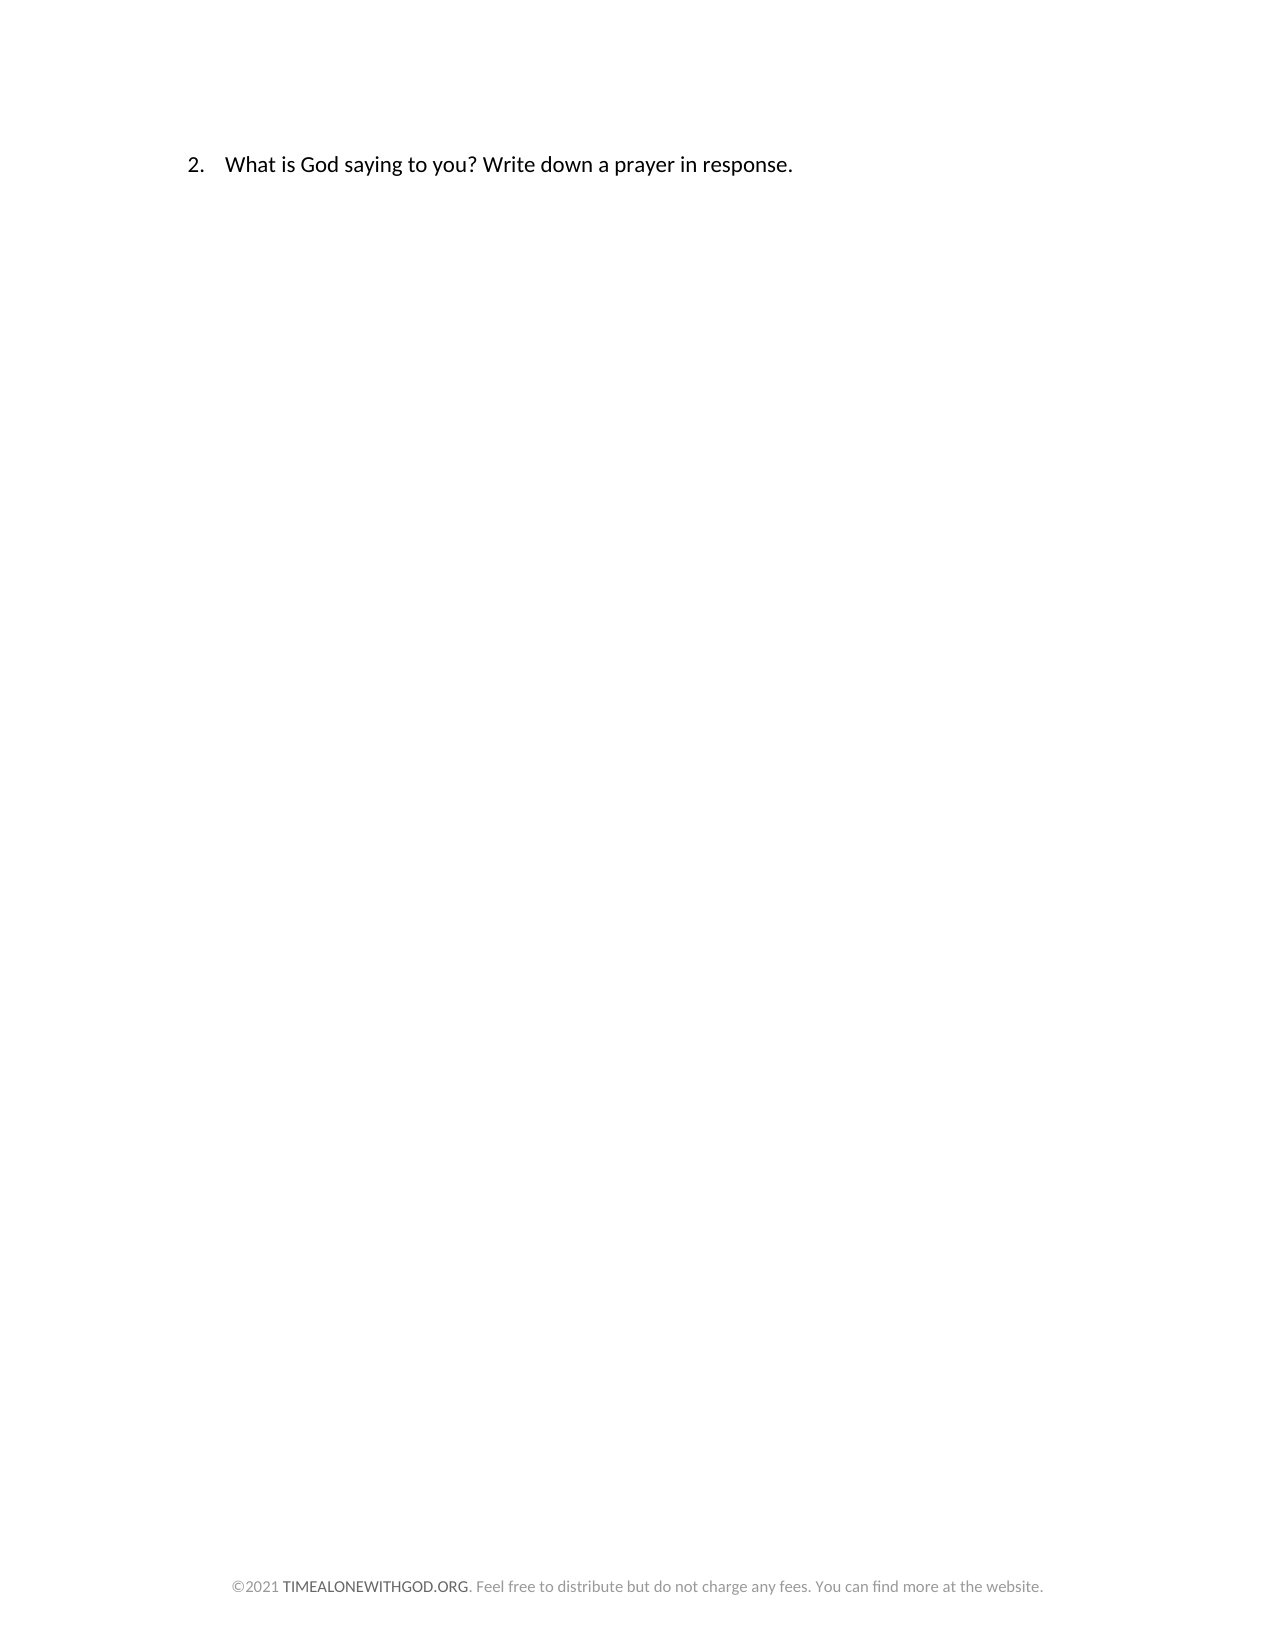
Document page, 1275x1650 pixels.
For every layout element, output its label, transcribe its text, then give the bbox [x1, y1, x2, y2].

list What is God saying to you? Write down a prayer in response. [187, 150, 1125, 178]
